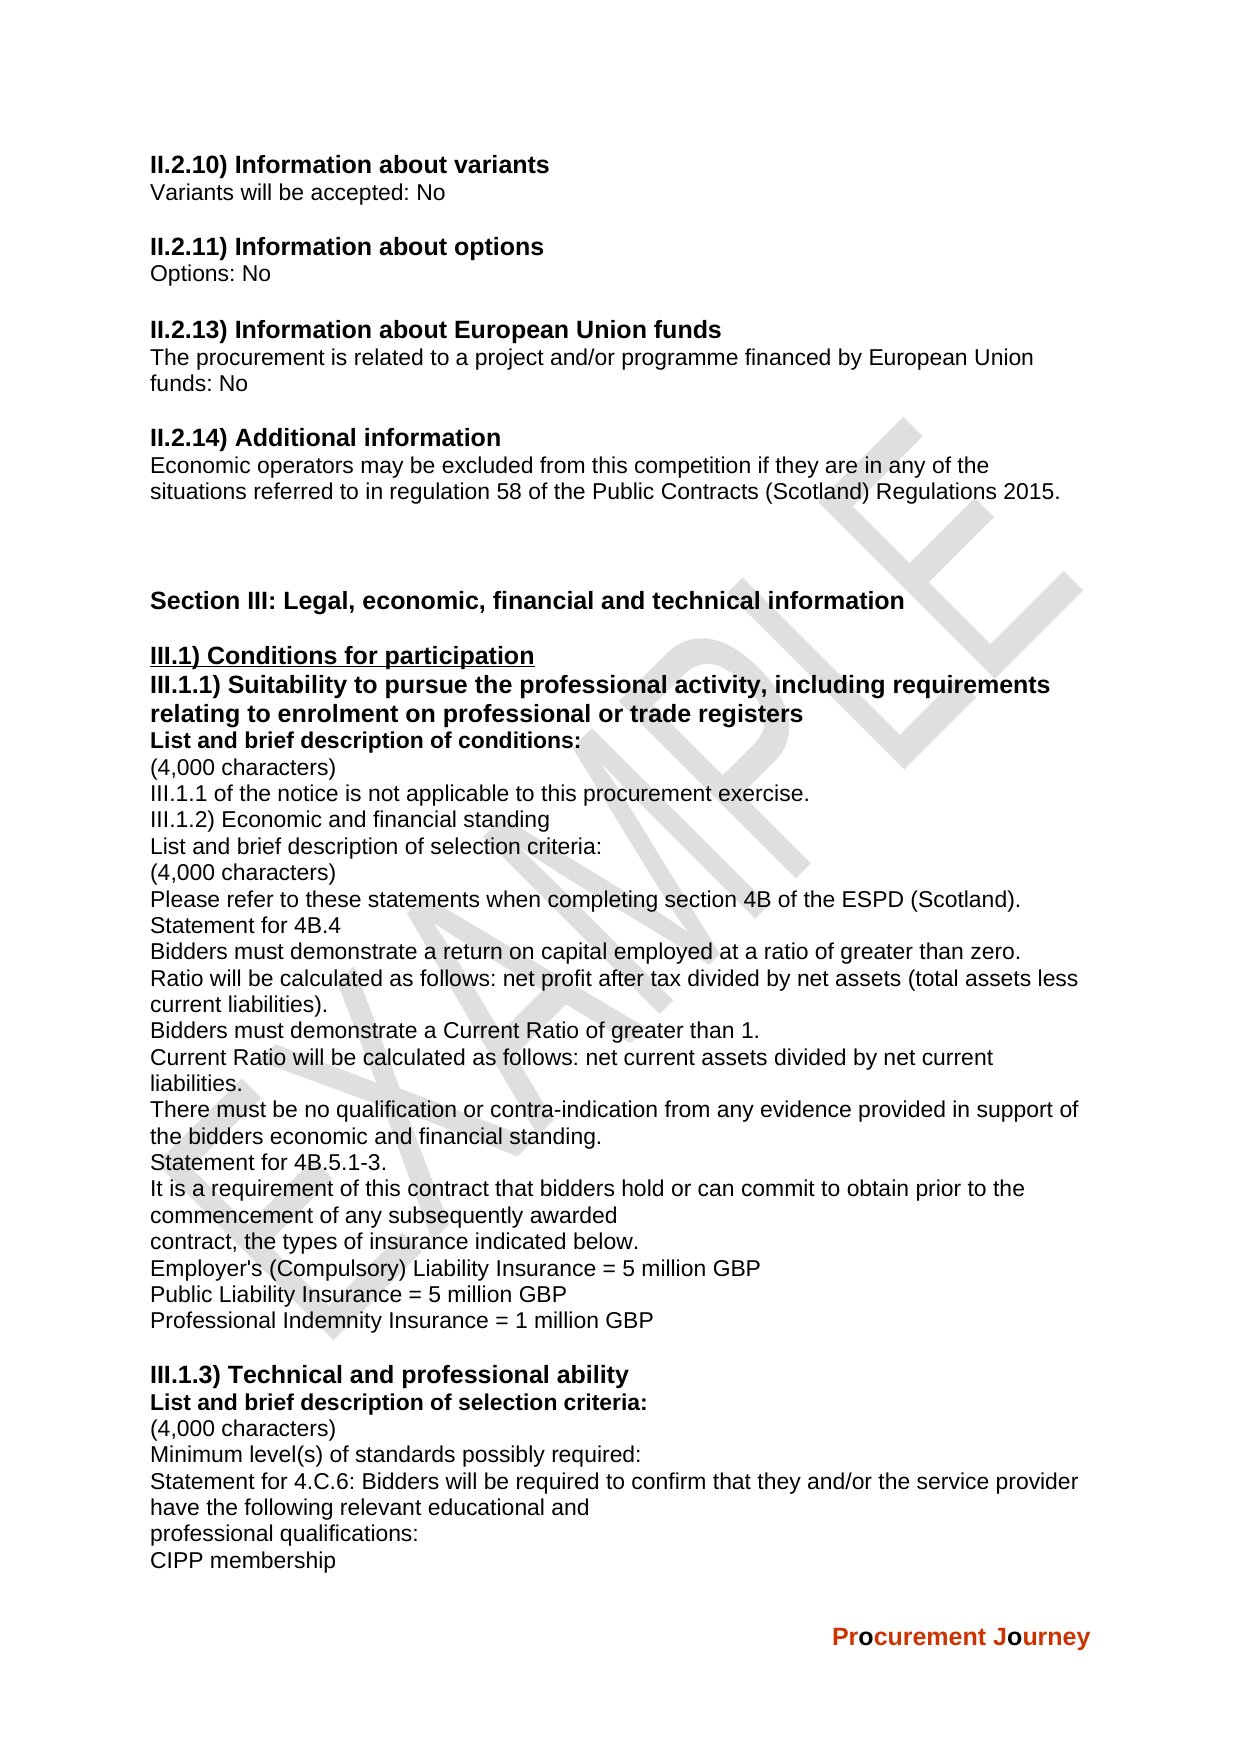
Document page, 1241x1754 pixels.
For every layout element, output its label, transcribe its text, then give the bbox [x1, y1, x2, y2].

text III.1.1) Suitability to pursue the professional activity, including requirements relating to enrolment on professional or trade registers [150, 670, 1090, 727]
text II.2.10) Information about variants [150, 150, 1090, 179]
text II.2.14) Additional information [150, 423, 1090, 452]
text Statement for 4.C.6: Bidders will be required to confirm that they and/or the service provider have the following relevant educational and [150, 1468, 1090, 1520]
text III.1.1 of the notice is not applicable to this procurement exercise. [150, 780, 1090, 806]
text The procurement is related to a project and/or programme financed by European Union funds: No [150, 344, 1090, 397]
text Public Liability Insurance = 5 million GBP [150, 1281, 1090, 1307]
text professional qualifications: [150, 1520, 1090, 1547]
text Employer's (Compulsory) Liability Insurance = 5 million GBP [150, 1254, 1090, 1281]
text Please refer to these statements when completing section 4B of the ESPD (Scotland). [150, 886, 1090, 912]
text (4,000 characters) [150, 754, 1090, 780]
text Statement for 4B.4 [150, 912, 1090, 938]
text Bidders must demonstrate a return on capital employed at a ratio of greater than zero. [150, 938, 1090, 964]
text Bidders must demonstrate a Current Ratio of greater than 1. [150, 1017, 1090, 1044]
text List and brief description of selection criteria: [150, 1389, 1090, 1415]
text Current Ratio will be calculated as follows: net current assets divided by net current liabilities. [150, 1044, 1090, 1096]
text II.2.13) Information about European Union funds [150, 315, 1090, 344]
text Economic operators may be excluded from this competition if they are in any of the situations referred to in regulation 58 of the Public Contracts (Scotland) Regulations 2015. [150, 452, 1090, 504]
text (4,000 characters) [150, 859, 1090, 886]
text Section III: Legal, economic, financial and technical information [150, 586, 1090, 615]
text List and brief description of conditions: [150, 727, 1090, 754]
text III.1) Conditions for participation [150, 641, 1090, 670]
text contract, the types of insurance indicated below. [150, 1228, 1090, 1254]
text CIPP membership [150, 1547, 1090, 1573]
text Options: No [150, 260, 1090, 287]
text III.1.2) Economic and financial standing [150, 806, 1090, 833]
text Ratio will be calculated as follows: net profit after tax divided by net assets (total assets less current liabilities). [150, 964, 1090, 1017]
text List and brief description of selection criteria: [150, 833, 1090, 859]
text Statement for 4B.5.1-3. [150, 1149, 1090, 1175]
text Minimum level(s) of standards possibly required: [150, 1441, 1090, 1468]
text Variants will be accepted: No [150, 179, 1090, 205]
text (4,000 characters) [150, 1415, 1090, 1441]
text It is a requirement of this contract that bidders hold or can commit to obtain prior to the commencement of any subsequently awarded [150, 1175, 1090, 1228]
text Professional Indemnity Insurance = 1 million GBP [150, 1307, 1090, 1333]
text III.1.3) Technical and professional ability [150, 1360, 1090, 1389]
text There must be no qualification or contra-indication from any evidence provided in support of the bidders economic and financial standing. [150, 1096, 1090, 1149]
text II.2.11) Information about options [150, 231, 1090, 260]
